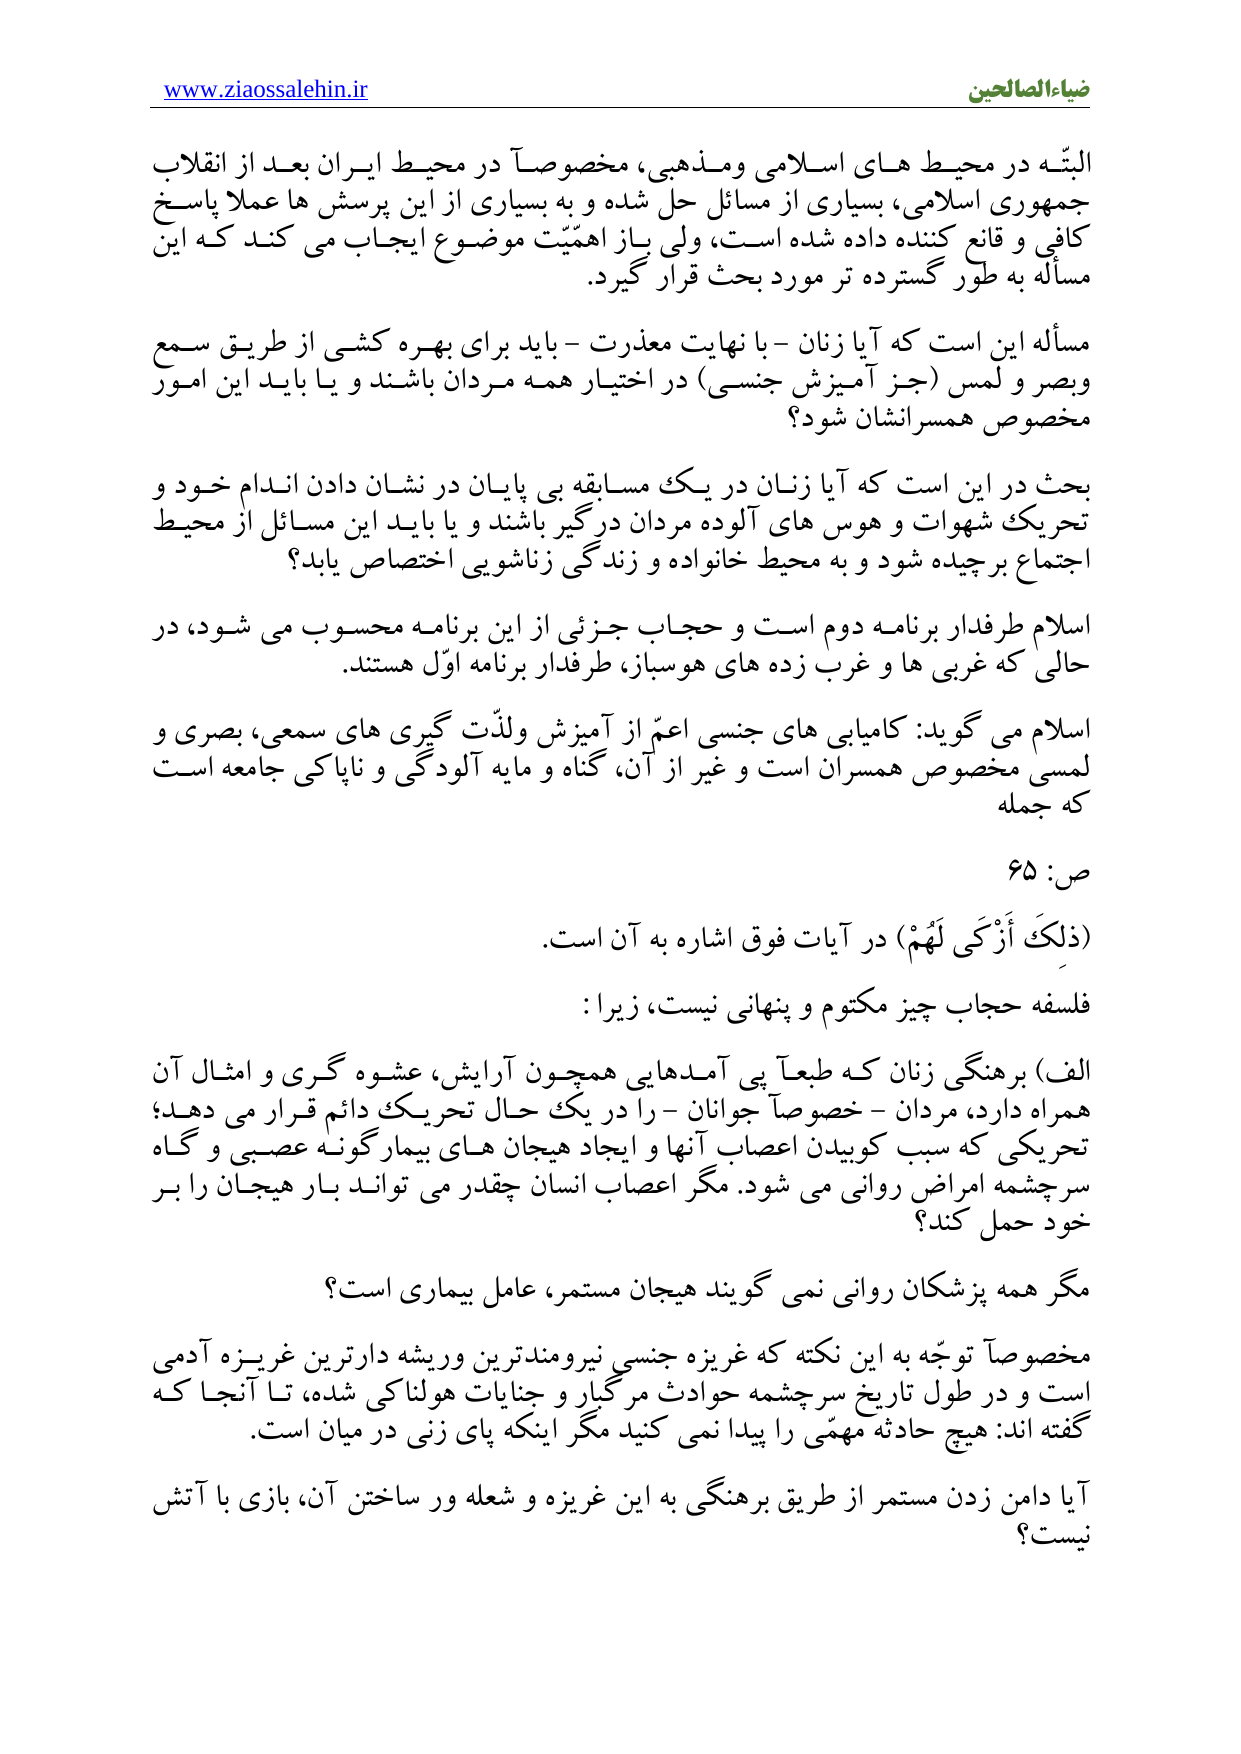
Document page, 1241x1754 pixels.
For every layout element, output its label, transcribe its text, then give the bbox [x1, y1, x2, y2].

text ص: 65 [150, 858, 1090, 896]
text الف) برهنگی زنان که طبعآ پی آمدهایی همچون آرایش، عشوه گری و امثال آن همراه دارد، مردان - خصوصآ جوانان - را در یک حال تحریک دائم قرار می دهد؛ تحریکی که سبب کوبیدن اعصاب آنها و ایجاد هیجان های بیمارگونه عصبی و گاه سرچشمه امراض روانی می شود. مگر اعصاب انسان چقدر می تواند بار هیجان را بر خود حمل کند؟ [150, 1058, 1090, 1246]
text مخصوصآ توجّه به این نکته که غریزه جنسی نیرومندترین وریشه دارترین غریزه آدمی است و در طول تاریخ سرچشمه حوادث مرگبار و جنایات هولناکی شده، تا آنجا که گفته اند: هیچ حادثه مهمّی را پیدا نمی کنید مگر اینکه پای زنی در میان است. [150, 1342, 1090, 1454]
text مسأله این است که آیا زنان - با نهایت معذرت - باید برای بهره کشی از طریق سمع وبصر و لمس (جز آمیزش جنسی) در اختیار همه مردان باشند و یا باید این امور مخصوص همسرانشان شود؟ [150, 329, 1090, 442]
text اسلام طرفدار برنامه دوم است و حجاب جزئی از این برنامه محسوب می شود، در حالی که غربی ها و غرب زده های هوسباز، طرفدار برنامه اوّل هستند. [150, 612, 1090, 687]
text (ذلِکَ أَزْکَی لَهُمْ) در آیات فوق اشاره به آن است. [150, 925, 941, 962]
text آیا دامن زدن مستمر از طریق برهنگی به این غریزه و شعله ور ساختن آن، بازی با آتش نیست؟ [150, 1483, 1090, 1558]
text اسلام می گوید: کامیابی های جنسی اعمّ از آمیزش ولذّت گیری های سمعی، بصری و لمسی مخصوص همسران است و غیر از آن، گناه و مایه آلودگی و ناپاکی جامعه است که جمله [150, 717, 1090, 829]
text (ذلِکَ أَزْکَی لَهُمْ) در آیات فوق اشاره به آن است. [910, 925, 1090, 962]
text فلسفه حجاب چیز مکتوم و پنهانی نیست، زیرا : [150, 992, 1090, 1029]
text البتّه در محیط های اسلامی ومذهبی، مخصوصآ در محیط ایران بعد از انقلاب جمهوری اسلامی، بسیاری از مسائل حل شده و به بسیاری از این پرسش ها عملا پاسخ کافی و قانع کننده داده شده است، ولی باز اهمّیّت موضوع ایجاب می کند که این مسأله به طور گسترده تر مورد بحث قرار گیرد. [150, 150, 1090, 300]
text بحث در این است که آیا زنان در یک مسابقه بی پایان در نشان دادن اندام خود و تحریک شهوات و هوس های آلوده مردان درگیر باشند و یا باید این مسائل از محیط اجتماع برچیده شود و به محیط خانواده و زندگی زناشویی اختصاص یابد؟ [150, 471, 1090, 583]
text مگر همه پزشکان روانی نمی گویند هیجان مستمر، عامل بیماری است؟ [150, 1275, 1090, 1312]
